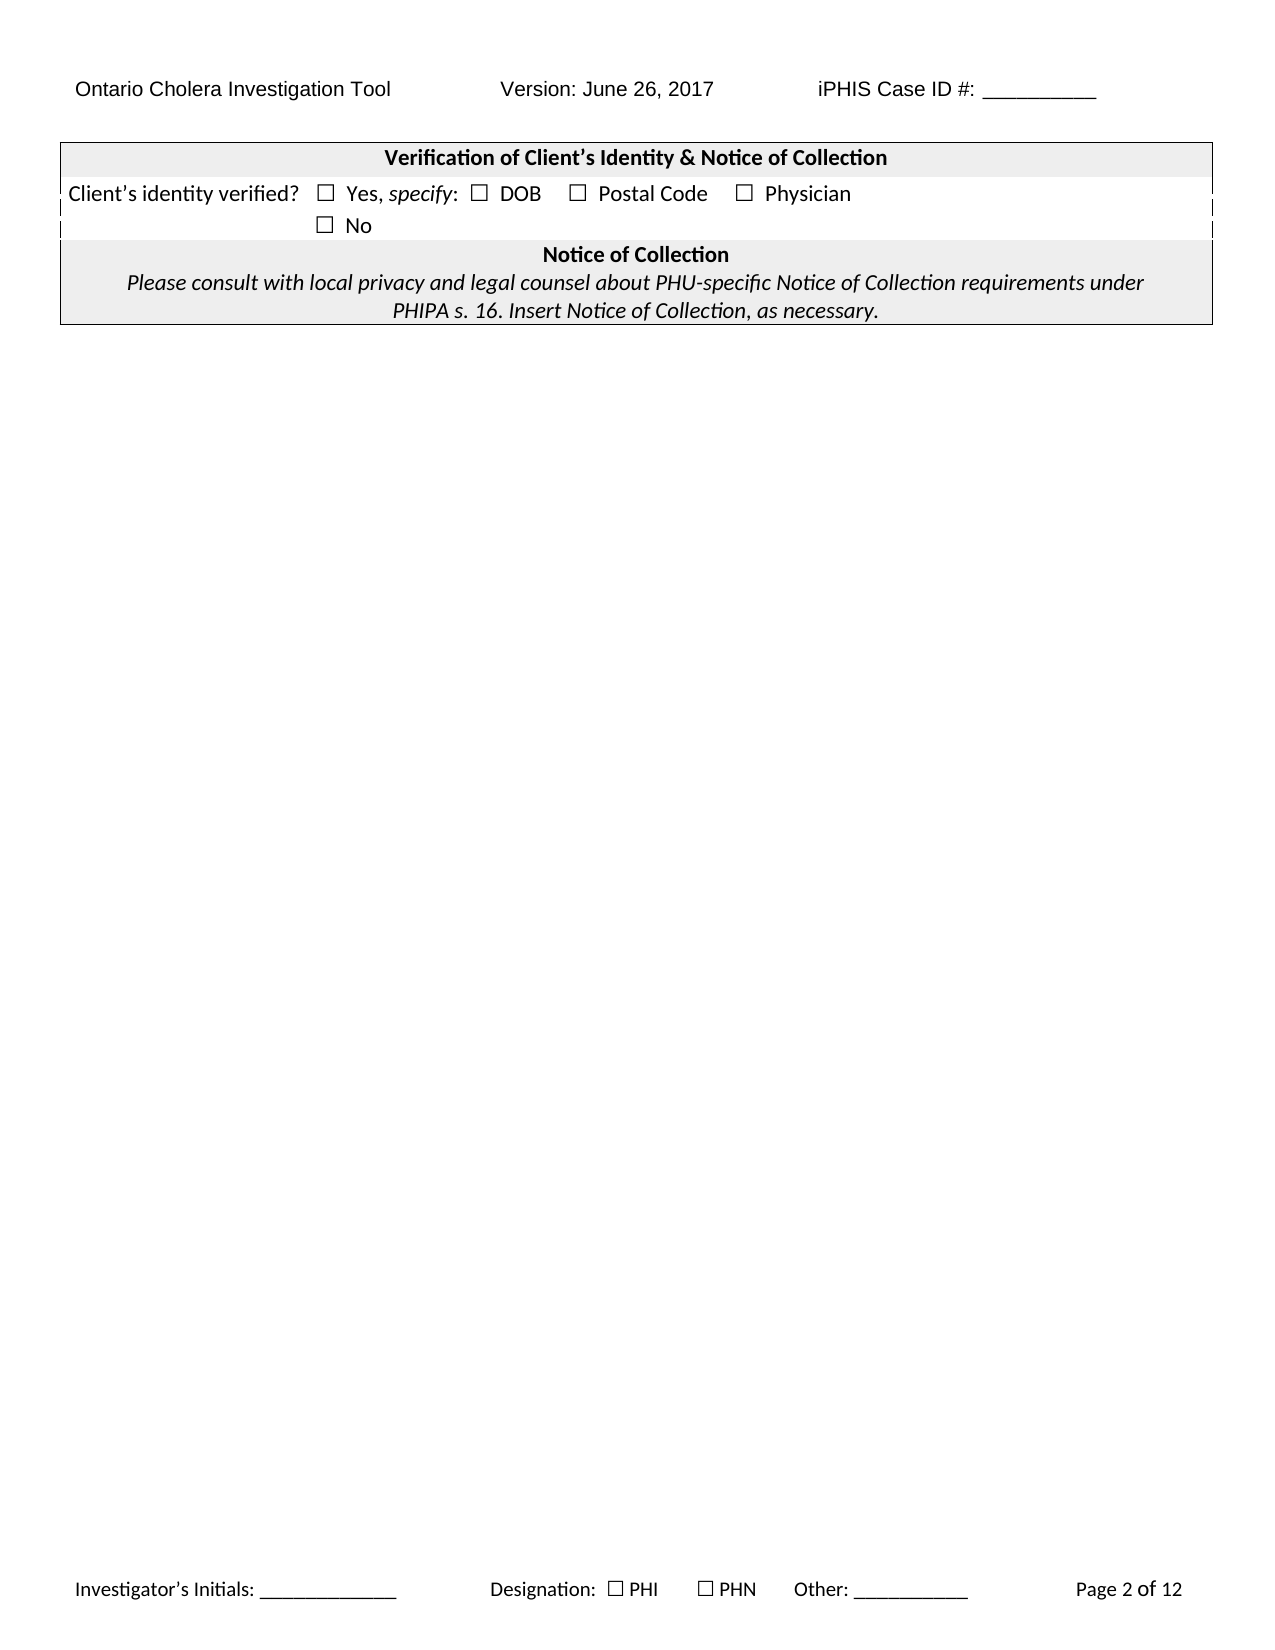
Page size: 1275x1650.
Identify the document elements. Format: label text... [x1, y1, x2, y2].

table_header Verification of Client’s Identity & Notice of Collection [61, 143, 1212, 177]
table_cell Notice of Collection Please consult with local privacy and legal counsel about PHU-specific Notice of Collection requirements under PHIPA s. 16. Insert Notice of Collection, as necessary. [61, 240, 1212, 324]
table_cell Client’s identity verified? Yes, specify: DOB Postal Code Physician No [60, 177, 1212, 240]
